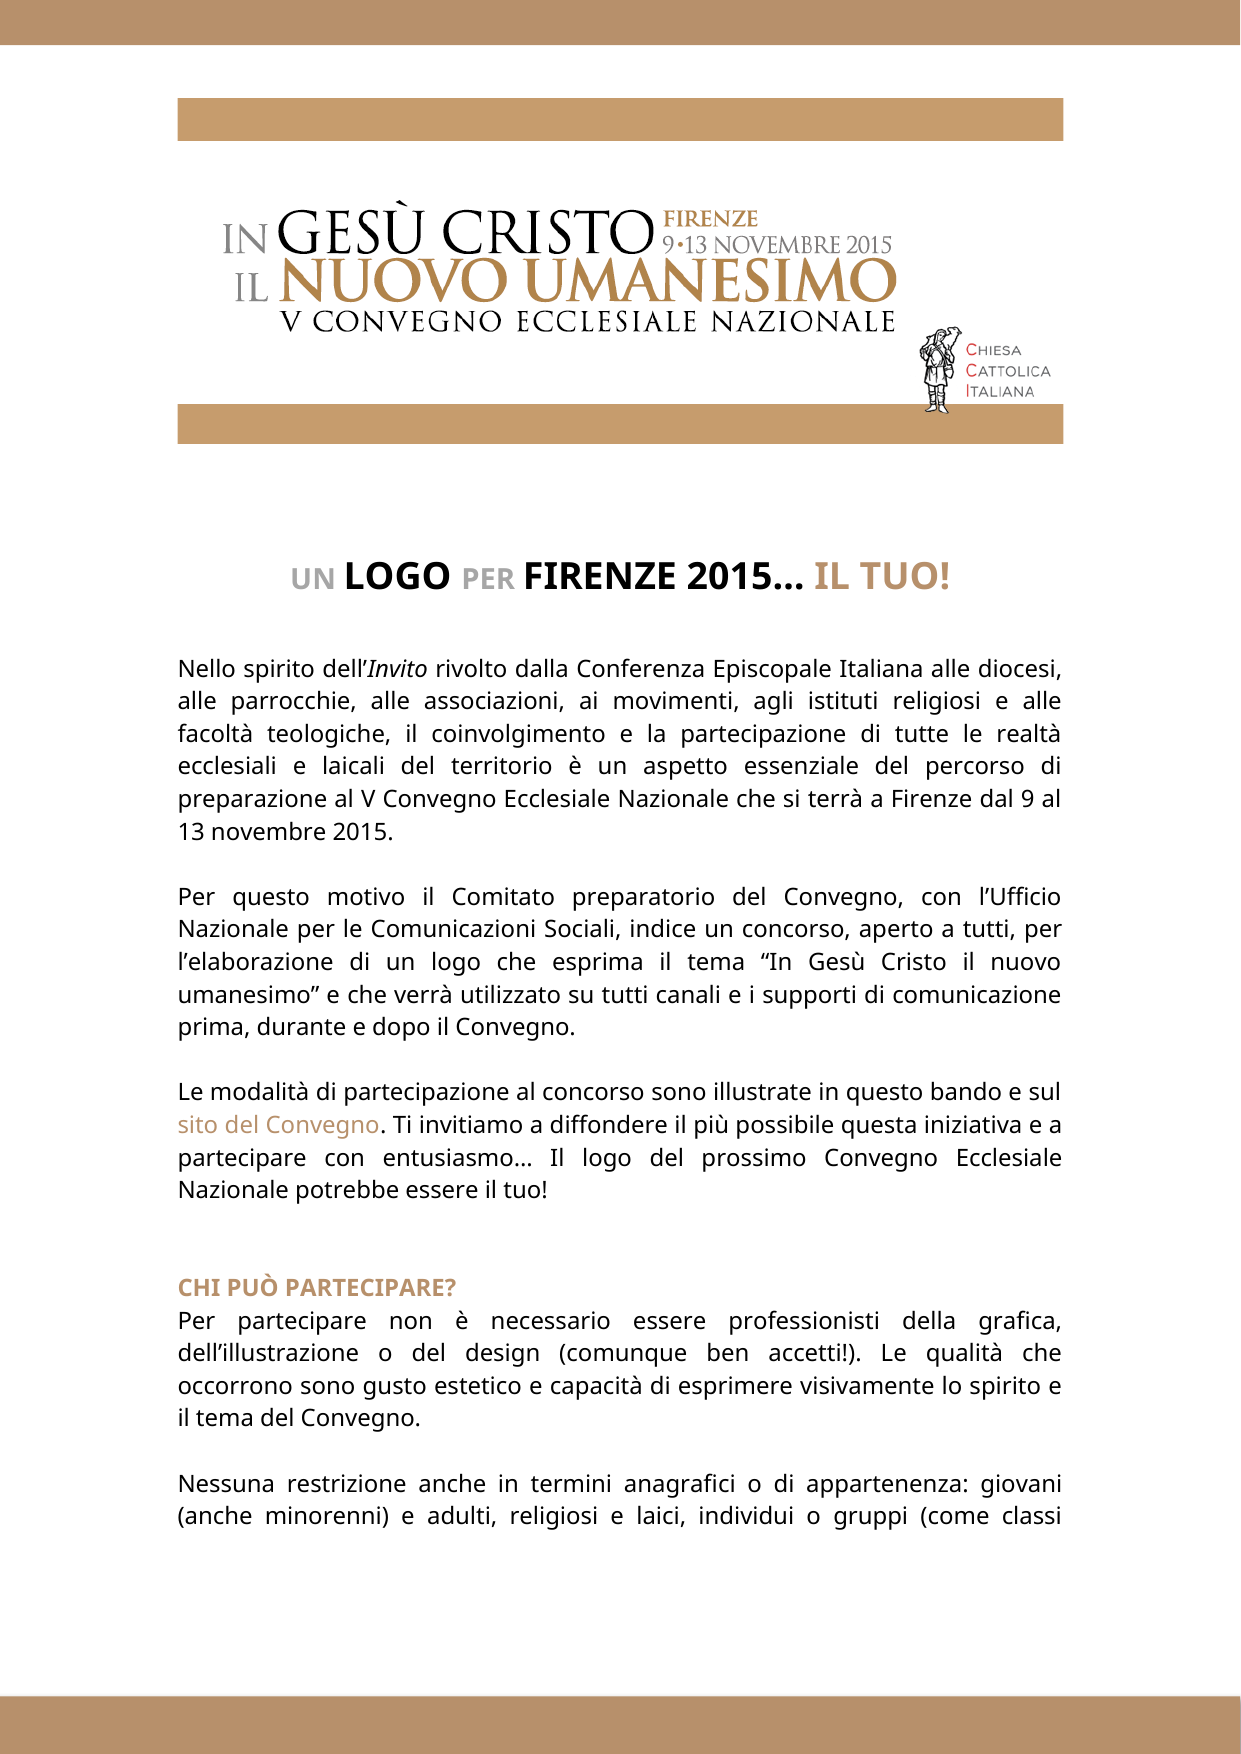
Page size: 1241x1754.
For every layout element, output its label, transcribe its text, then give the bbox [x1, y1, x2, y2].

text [177, 1466, 1063, 1532]
text Per questo motivo il Comitato preparatorio del Convegno, con l’Ufficio Nazionale per le Comunicazioni Sociali, indice un concorso, aperto a tutti, per l’elaborazione di un logo che esprima il tema “In Gesù Cristo il nuovo umanesimo” e che verrà utilizzato su tutti canali e i supporti di comunicazione prima, durante e dopo il Convegno. [177, 879, 1063, 1043]
picture [177, 98, 1064, 444]
text CHI PUÒ PARTECIPARE? [177, 1271, 1063, 1303]
text UN LOGO PER FIRENZE 2015… IL TUO! [177, 549, 1063, 600]
text Nello spirito dell’Invito rivolto dalla Conferenza Episcopale Italiana alle diocesi, alle parrocchie, alle associazioni, ai movimenti, agli istituti religiosi e alle facoltà teologiche, il coinvolgimento e la partecipazione di tutte le realtà ecclesiali e laicali del territorio è un aspetto essenziale del percorso di preparazione al V Convegno Ecclesiale Nazionale che si terrà a Firenze dal 9 al 13 novembre 2015. [177, 651, 1063, 847]
text Le modalità di partecipazione al concorso sono illustrate in questo bando e sul sito del Convegno. Ti invitiamo a diffondere il più possibile questa iniziativa e a partecipare con entusiasmo… Il logo del prossimo Convegno Ecclesiale Nazionale potrebbe essere il tuo! [177, 1075, 1063, 1206]
text Per partecipare non è necessario essere professionisti della grafica, dell’illustrazione o del design (comunque ben accetti!). Le qualità che occorrono sono gusto estetico e capacità di esprimere visivamente lo spirito e il tema del Convegno. [177, 1303, 1063, 1434]
